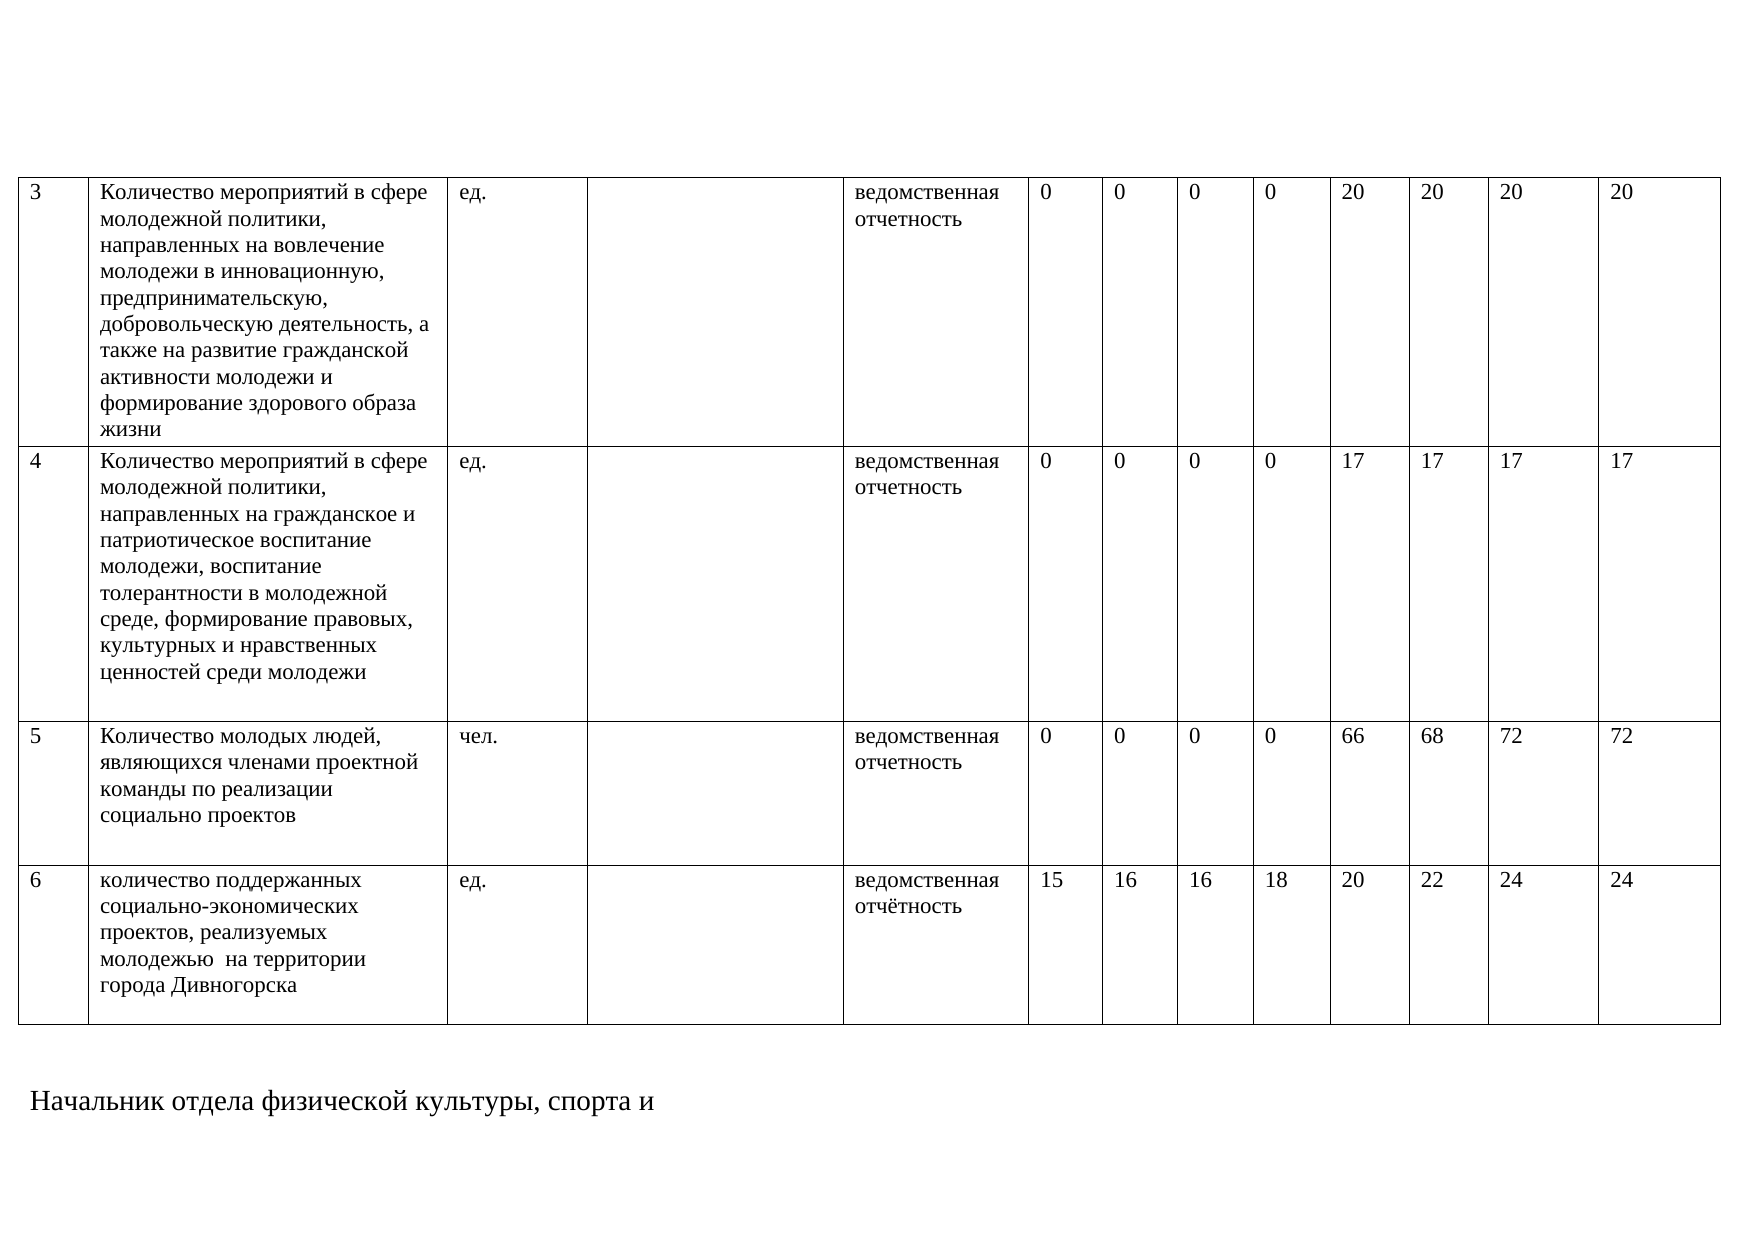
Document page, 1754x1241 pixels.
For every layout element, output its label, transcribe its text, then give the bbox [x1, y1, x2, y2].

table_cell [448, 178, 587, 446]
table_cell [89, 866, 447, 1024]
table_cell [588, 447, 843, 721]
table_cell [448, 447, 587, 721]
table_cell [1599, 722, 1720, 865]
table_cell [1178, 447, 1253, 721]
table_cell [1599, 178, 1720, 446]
text Начальник отдела физической культуры, спорта и [29, 1083, 1709, 1116]
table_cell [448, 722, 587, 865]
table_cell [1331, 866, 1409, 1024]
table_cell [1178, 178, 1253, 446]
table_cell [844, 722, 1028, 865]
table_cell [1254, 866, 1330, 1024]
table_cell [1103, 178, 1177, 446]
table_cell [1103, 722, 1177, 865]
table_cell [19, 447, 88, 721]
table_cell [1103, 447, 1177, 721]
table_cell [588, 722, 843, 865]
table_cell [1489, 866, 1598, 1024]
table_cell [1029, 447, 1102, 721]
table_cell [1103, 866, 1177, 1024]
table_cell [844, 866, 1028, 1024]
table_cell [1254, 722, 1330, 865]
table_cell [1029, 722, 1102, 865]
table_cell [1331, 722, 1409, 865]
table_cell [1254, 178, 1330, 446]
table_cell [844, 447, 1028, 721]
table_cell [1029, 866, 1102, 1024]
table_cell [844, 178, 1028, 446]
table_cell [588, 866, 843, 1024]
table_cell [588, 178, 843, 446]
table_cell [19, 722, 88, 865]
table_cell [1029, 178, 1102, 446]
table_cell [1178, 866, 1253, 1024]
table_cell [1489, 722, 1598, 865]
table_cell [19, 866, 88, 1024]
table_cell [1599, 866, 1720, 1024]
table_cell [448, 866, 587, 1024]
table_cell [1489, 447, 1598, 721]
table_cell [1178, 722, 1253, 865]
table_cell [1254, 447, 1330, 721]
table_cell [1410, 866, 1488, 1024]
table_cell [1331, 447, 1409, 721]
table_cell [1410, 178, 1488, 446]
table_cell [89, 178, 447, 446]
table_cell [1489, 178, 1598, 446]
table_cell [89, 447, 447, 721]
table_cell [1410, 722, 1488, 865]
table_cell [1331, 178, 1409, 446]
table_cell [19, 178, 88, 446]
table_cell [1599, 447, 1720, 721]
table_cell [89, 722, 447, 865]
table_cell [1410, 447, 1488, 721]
